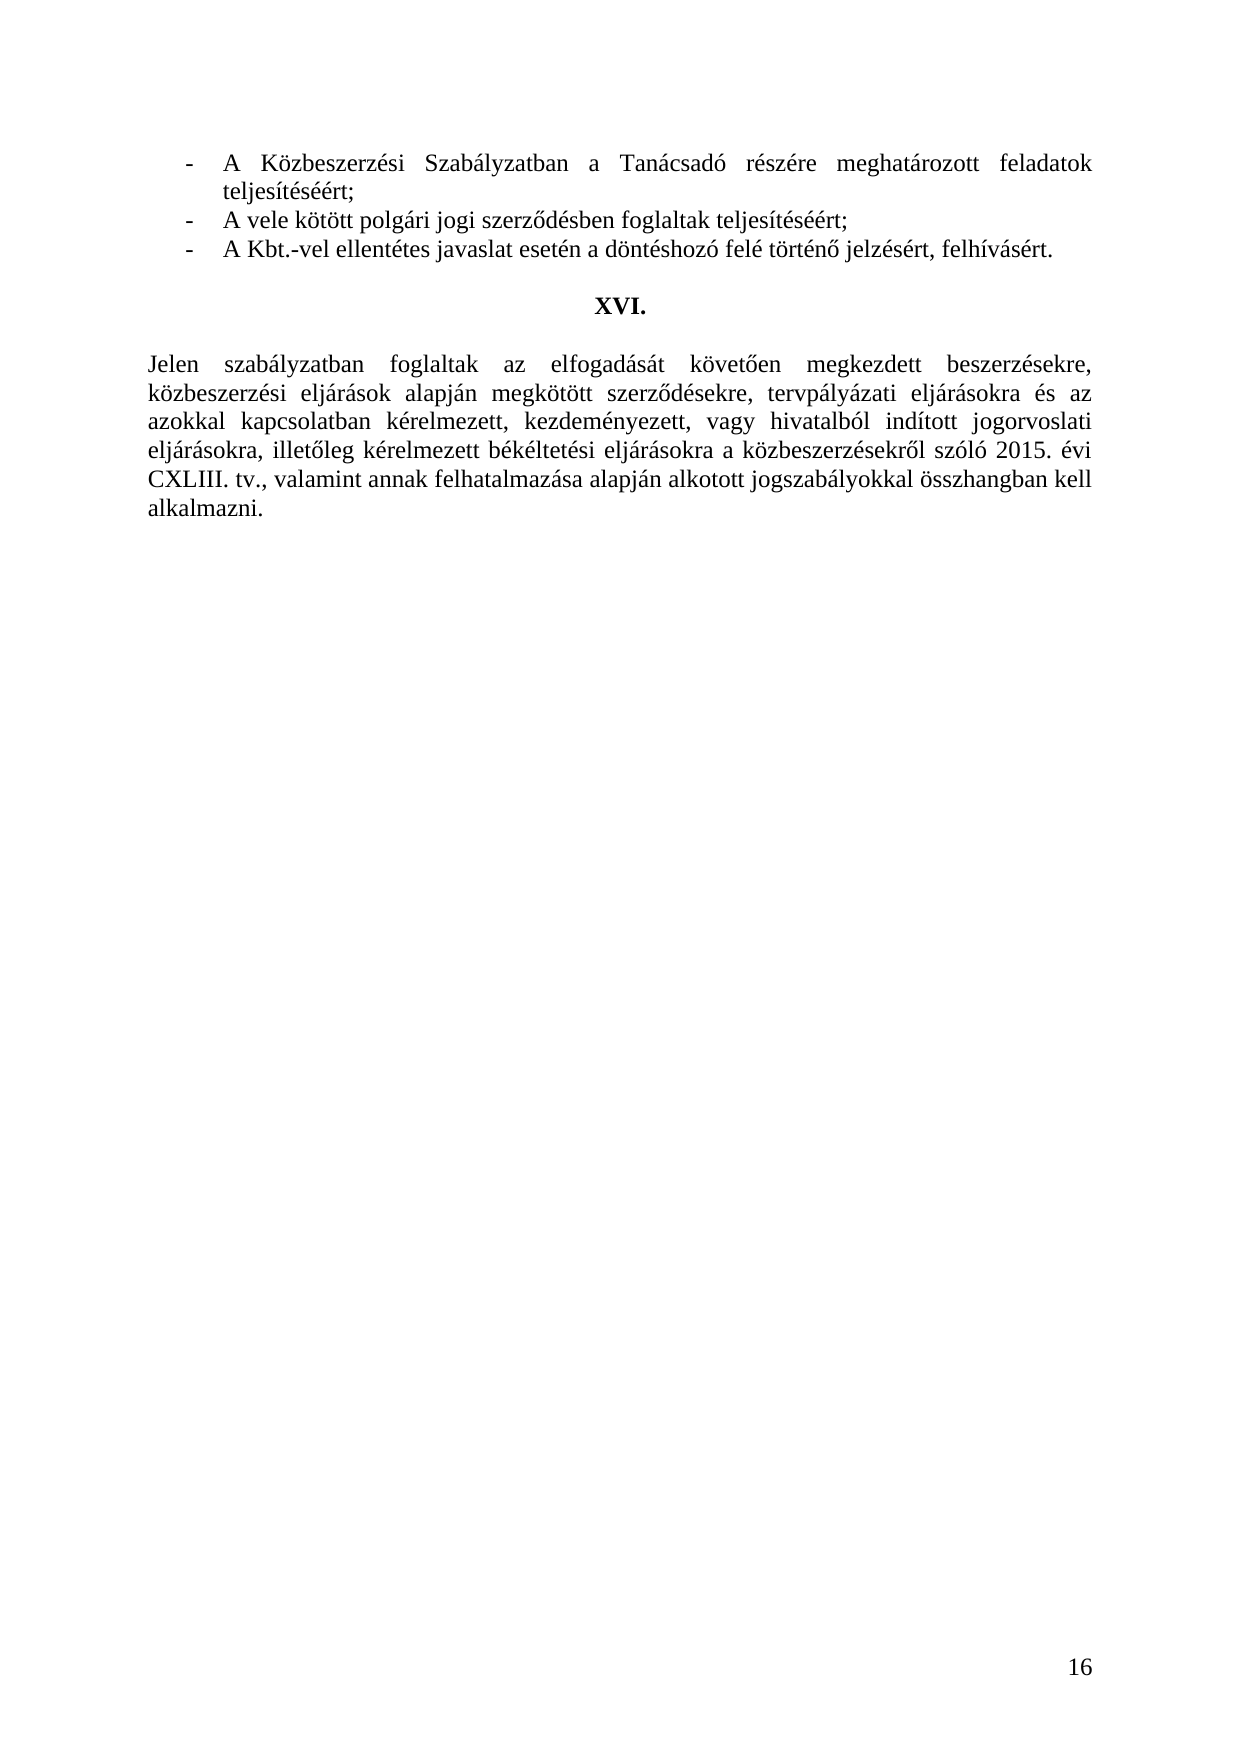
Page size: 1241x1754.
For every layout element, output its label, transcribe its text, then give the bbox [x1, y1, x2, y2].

list A vele kötött polgári jogi szerződésben foglaltak teljesítéséért; [185, 205, 1093, 234]
list A Kbt.-vel ellentétes javaslat esetén a döntéshozó felé történő jelzésért, felhívásért. [185, 234, 1093, 263]
text Jelen szabályzatban foglaltak az elfogadását követően megkezdett beszerzésekre, közbeszerzési eljárások alapján megkötött szerződésekre, tervpályázati eljárásokra és az azokkal kapcsolatban kérelmezett, kezdeményezett, vagy hivatalból indított jogorvoslati eljárásokra, illetőleg kérelmezett békéltetési eljárásokra a közbeszerzésekről szóló 2015. évi CXLIII. tv., valamint annak felhatalmazása alapján alkotott jogszabályokkal összhangban kell alkalmazni. [148, 349, 1093, 521]
list A Közbeszerzési Szabályzatban a Tanácsadó részére meghatározott feladatok teljesítéséért; [185, 148, 1093, 205]
text XVI. [148, 291, 1093, 320]
